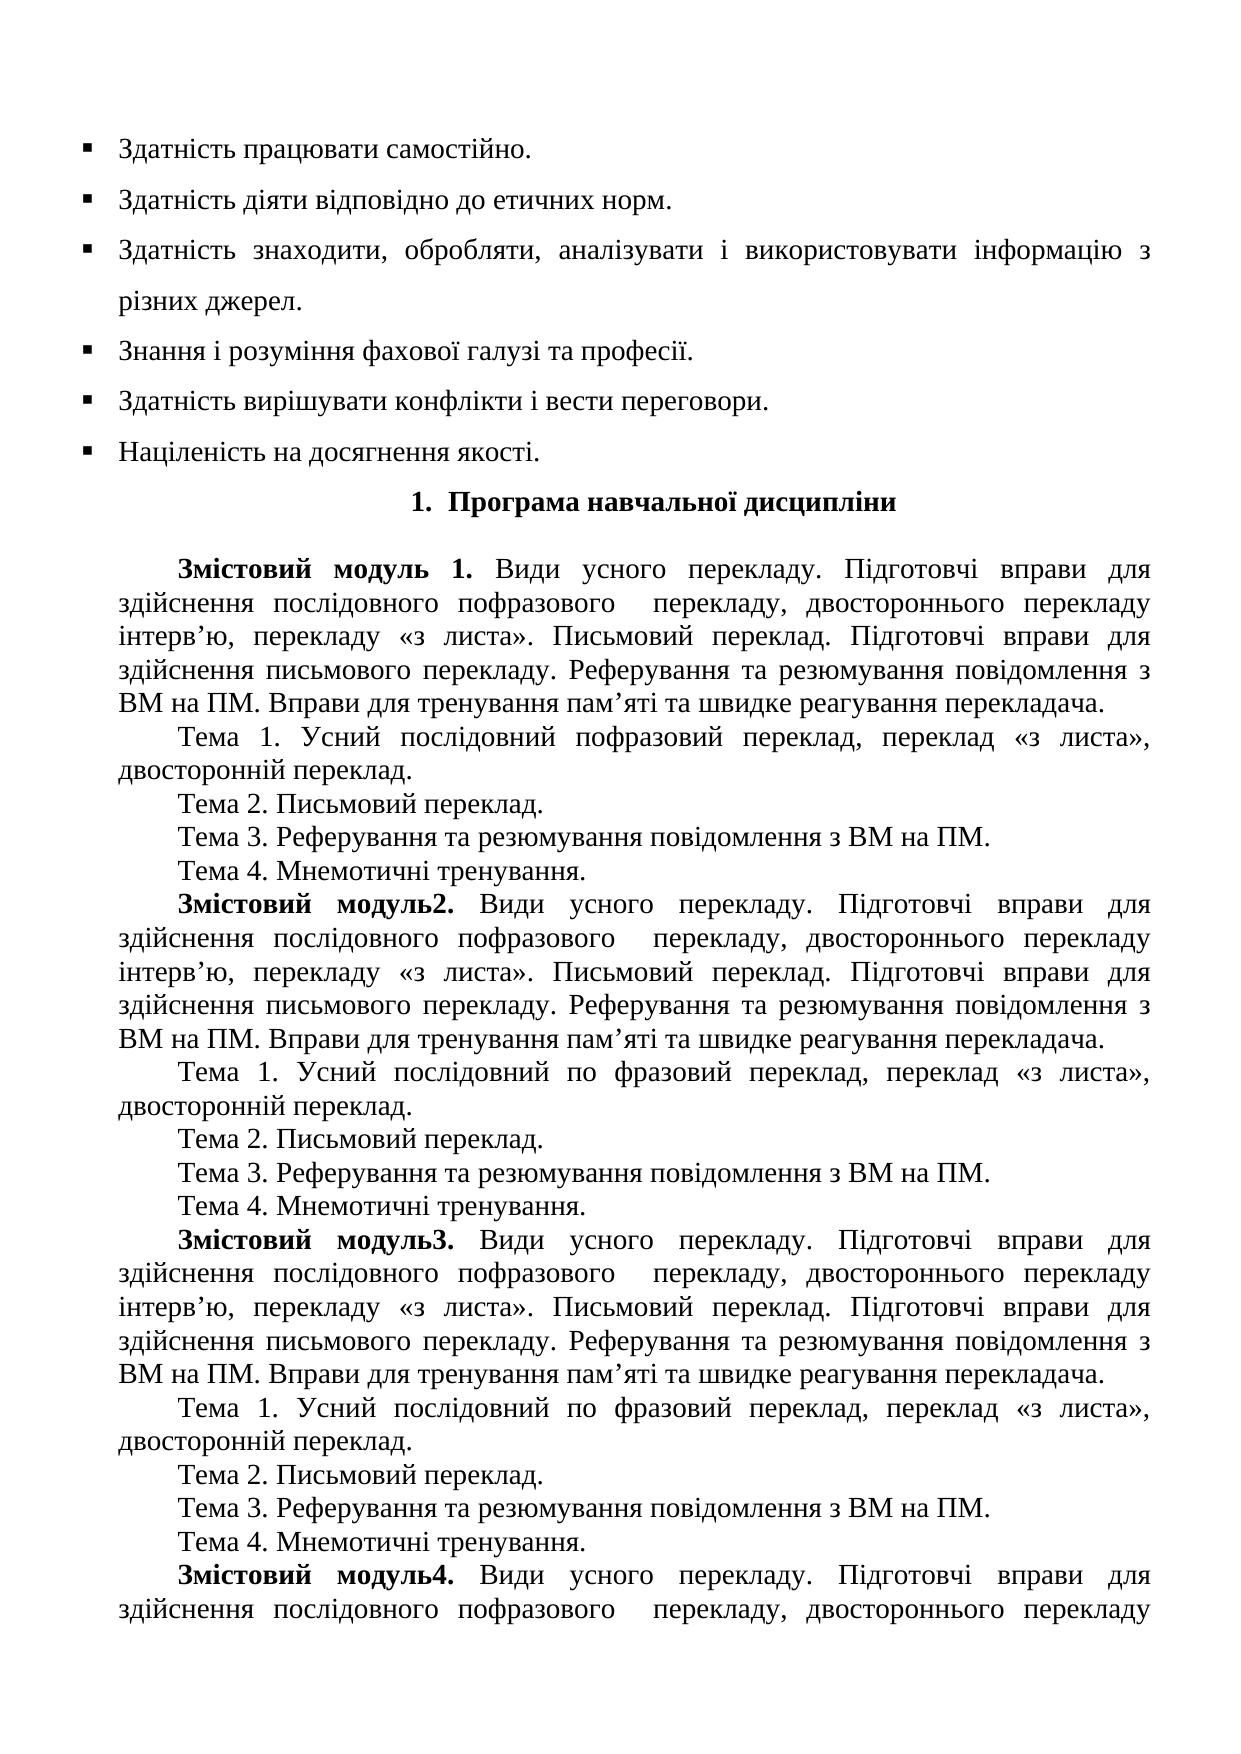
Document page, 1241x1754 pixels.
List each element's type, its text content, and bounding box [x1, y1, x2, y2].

text Змістовий модуль3. Види усного перекладу. Підготовчі вправи для здійснення послідовного пофразового перекладу, двостороннього перекладу інтерв’ю, перекладу «з листа». Письмовий переклад. Підготовчі вправи для здійснення письмового перекладу. Реферування та резюмування повідомлення з ВМ на ПМ. Вправи для тренування пам’яті та швидке реагування перекладача. [118, 1222, 1152, 1390]
list Знання і розуміння фахової галузі та професії. [81, 333, 1152, 367]
list Здатність знаходити, обробляти, аналізувати і використовувати інформацію з різних джерел. [81, 232, 1152, 316]
list Здатність працювати самостійно. [81, 131, 1152, 165]
list Програма навчальної дисципліни [156, 484, 1152, 518]
text Тема 3. Реферування та резюмування повідомлення з ВМ на ПМ. [118, 1490, 1152, 1524]
list Здатність діяти відповідно до етичних норм. [81, 182, 1152, 215]
text Тема 4. Мнемотичні тренування. [118, 853, 1152, 887]
list Націленість на досягнення якості. [81, 434, 1152, 467]
text Тема 3. Реферування та резюмування повідомлення з ВМ на ПМ. [118, 819, 1152, 853]
text Тема 2. Письмовий переклад. [118, 1121, 1152, 1155]
text Тема 4. Мнемотичні тренування. [118, 1188, 1152, 1222]
list Здатність вирішувати конфлікти і вести переговори. [81, 383, 1152, 417]
text Тема 4. Мнемотичні тренування. [118, 1524, 1152, 1557]
text Тема 3. Реферування та резюмування повідомлення з ВМ на ПМ. [118, 1155, 1152, 1188]
text Тема 2. Письмовий переклад. [118, 786, 1152, 819]
text Змістовий модуль 1. Види усного перекладу. Підготовчі вправи для здійснення послідовного пофразового перекладу, двостороннього перекладу інтерв’ю, перекладу «з листа». Письмовий переклад. Підготовчі вправи для здійснення письмового перекладу. Реферування та резюмування повідомлення з ВМ на ПМ. Вправи для тренування пам’яті та швидке реагування перекладача. [118, 551, 1152, 719]
text Змістовий модуль2. Види усного перекладу. Підготовчі вправи для здійснення послідовного пофразового перекладу, двостороннього перекладу інтерв’ю, перекладу «з листа». Письмовий переклад. Підготовчі вправи для здійснення письмового перекладу. Реферування та резюмування повідомлення з ВМ на ПМ. Вправи для тренування пам’яті та швидке реагування перекладача. [118, 887, 1152, 1054]
text Тема 1. Усний послідовний пофразовий переклад, переклад «з листа», двосторонній переклад. [118, 719, 1152, 786]
text Тема 2. Письмовий переклад. [118, 1457, 1152, 1490]
text Тема 1. Усний послідовний по фразовий переклад, переклад «з листа», двосторонній переклад. [118, 1390, 1152, 1457]
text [118, 1557, 1152, 1624]
text Тема 1. Усний послідовний по фразовий переклад, переклад «з листа», двосторонній переклад. [118, 1054, 1152, 1121]
